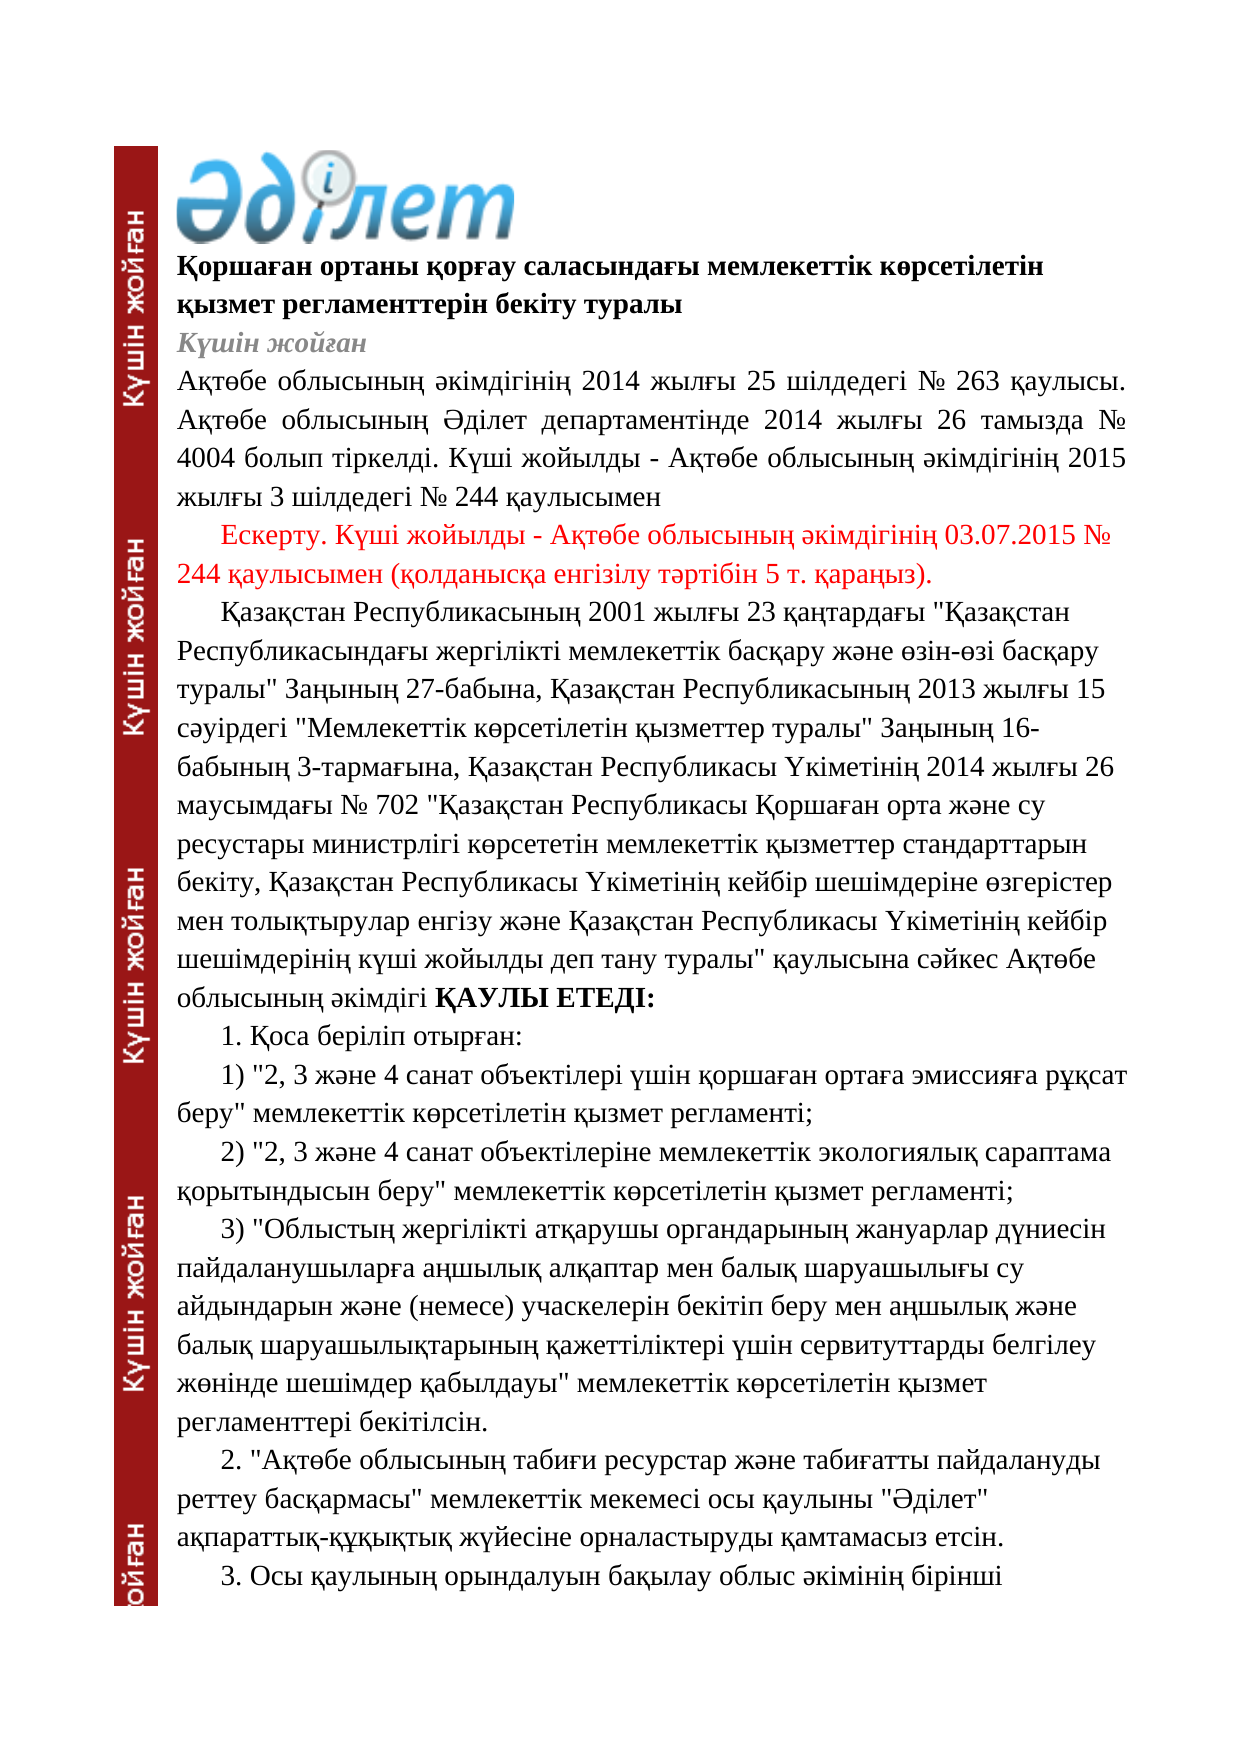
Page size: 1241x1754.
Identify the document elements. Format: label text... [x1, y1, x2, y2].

picture [114, 1592, 158, 1606]
text Күшін жойған [112, 325, 1128, 358]
picture [176, 150, 515, 244]
text Қоршаған ортаны қорғау саласындағы мемлекеттік көрсетілетін қызмет регламенттерін бекіту туралы [112, 248, 1128, 320]
picture [114, 320, 158, 325]
picture [114, 358, 158, 363]
picture [114, 512, 158, 517]
picture [114, 146, 158, 248]
text Ақтөбе облысының әкімдігінің 2014 жылғы 25 шілдедегі № 263 қаулысы. Ақтөбе облысының Әділет департаментінде 2014 жылғы 26 тамызда № 4004 болып тіркелді. Күші жойылды - Ақтөбе облысының әкімдігінің 2015 жылғы 3 шілдедегі № 244 қаулысымен [112, 363, 1128, 512]
